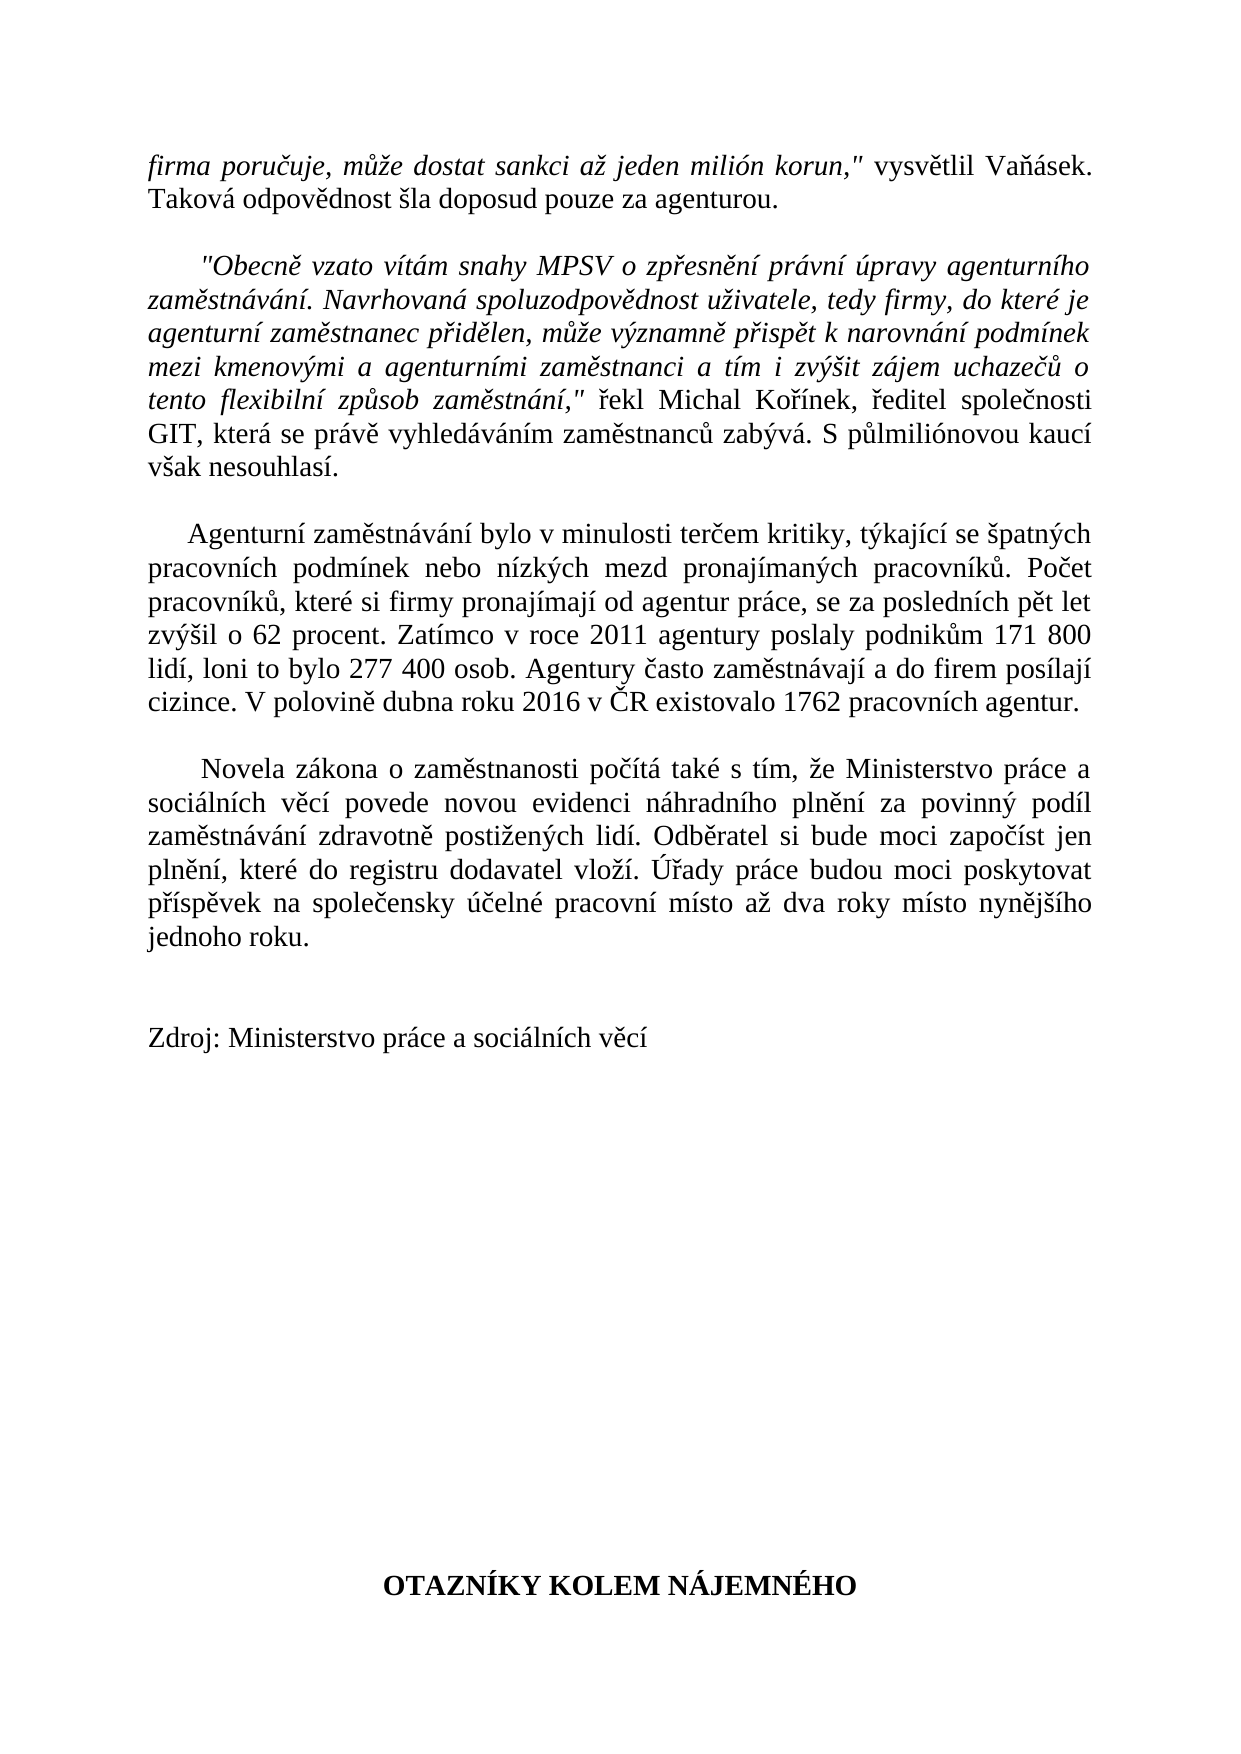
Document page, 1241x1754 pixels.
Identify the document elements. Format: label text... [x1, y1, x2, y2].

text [148, 148, 1093, 215]
text "Obecně vzato vítám snahy MPSV o zpřesnění právní úpravy agenturního zaměstnávání. Navrhovaná spoluzodpovědnost uživatele, tedy firmy, do které je agenturní zaměstnanec přidělen, může významně přispět k narovnání podmínek mezi kmenovými a agenturními zaměstnanci a tím i zvýšit zájem uchazečů o tento flexibilní způsob zaměstnání," řekl Michal Kořínek, ředitel společnosti GIT, která se právě vyhledáváním zaměstnanců zabývá. S půlmiliónovou kaucí však nesouhlasí. [148, 248, 1093, 483]
text OTAZNÍKY KOLEM NÁJEMNÉHO [148, 1568, 1093, 1601]
text Zdroj: Ministerstvo práce a sociálních věcí [148, 1020, 1093, 1053]
text Novela zákona o zaměstnanosti počítá také s tím, že Ministerstvo práce a sociálních věcí povede novou evidenci náhradního plnění za povinný podíl zaměstnávání zdravotně postižených lidí. Odběratel si bude moci započíst jen plnění, které do registru dodavatel vloží. Úřady práce budou moci poskytovat příspěvek na společensky účelné pracovní místo až dva roky místo nynějšího jednoho roku. [148, 751, 1093, 953]
text Agenturní zaměstnávání bylo v minulosti terčem kritiky, týkající se špatných pracovních podmínek nebo nízkých mezd pronajímaných pracovníků. Počet pracovníků, které si firmy pronajímají od agentur práce, se za posledních pět let zvýšil o 62 procent. Zatímco v roce 2011 agentury poslaly podnikům 171 800 lidí, loni to bylo 277 400 osob. Agentury často zaměstnávají a do firem posílají cizince. V polovině dubna roku 2016 v ČR existovalo 1762 pracovních agentur. [148, 517, 1093, 718]
